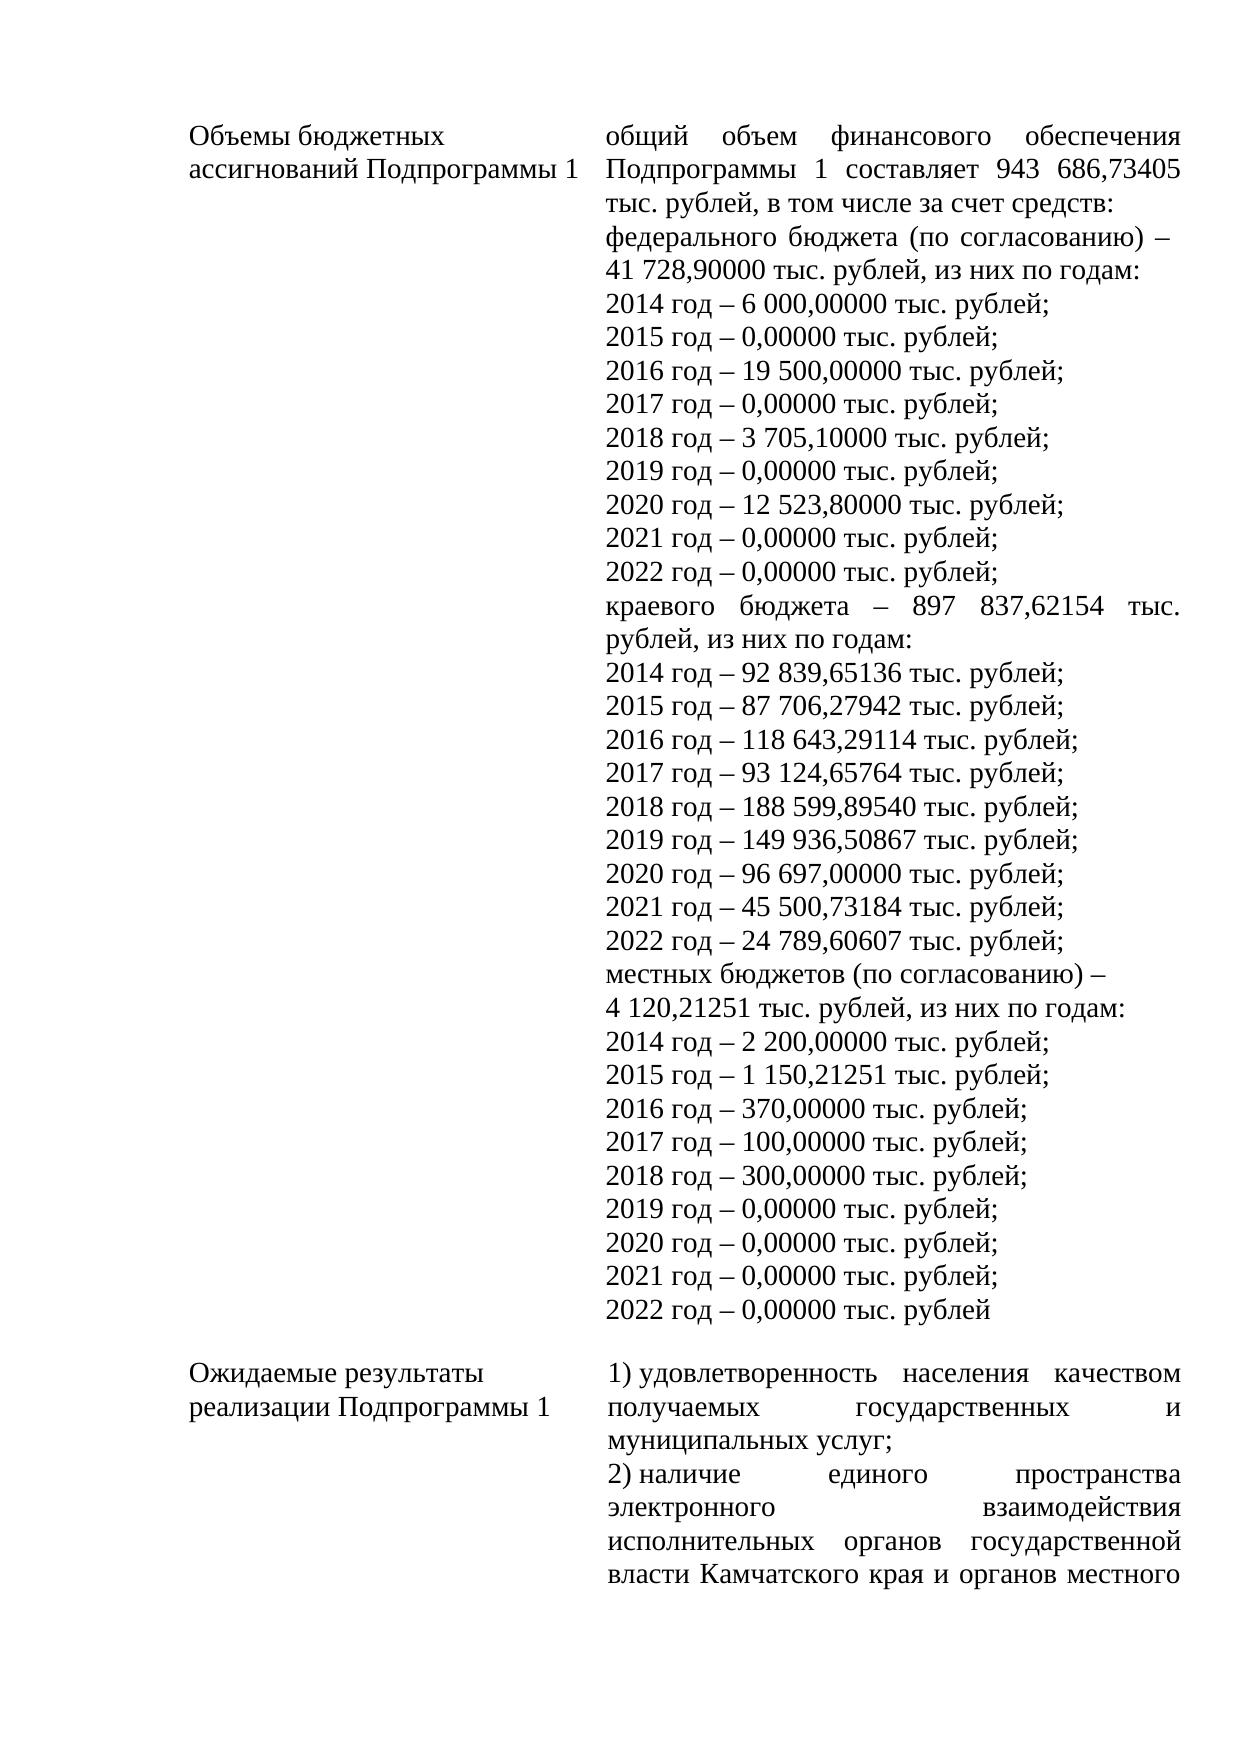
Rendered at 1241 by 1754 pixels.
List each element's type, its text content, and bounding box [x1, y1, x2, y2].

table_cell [189, 1355, 605, 1619]
table_cell Объемы бюджетных ассигнований Подпрограммы 1 [189, 118, 605, 1355]
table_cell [605, 1355, 1181, 1619]
